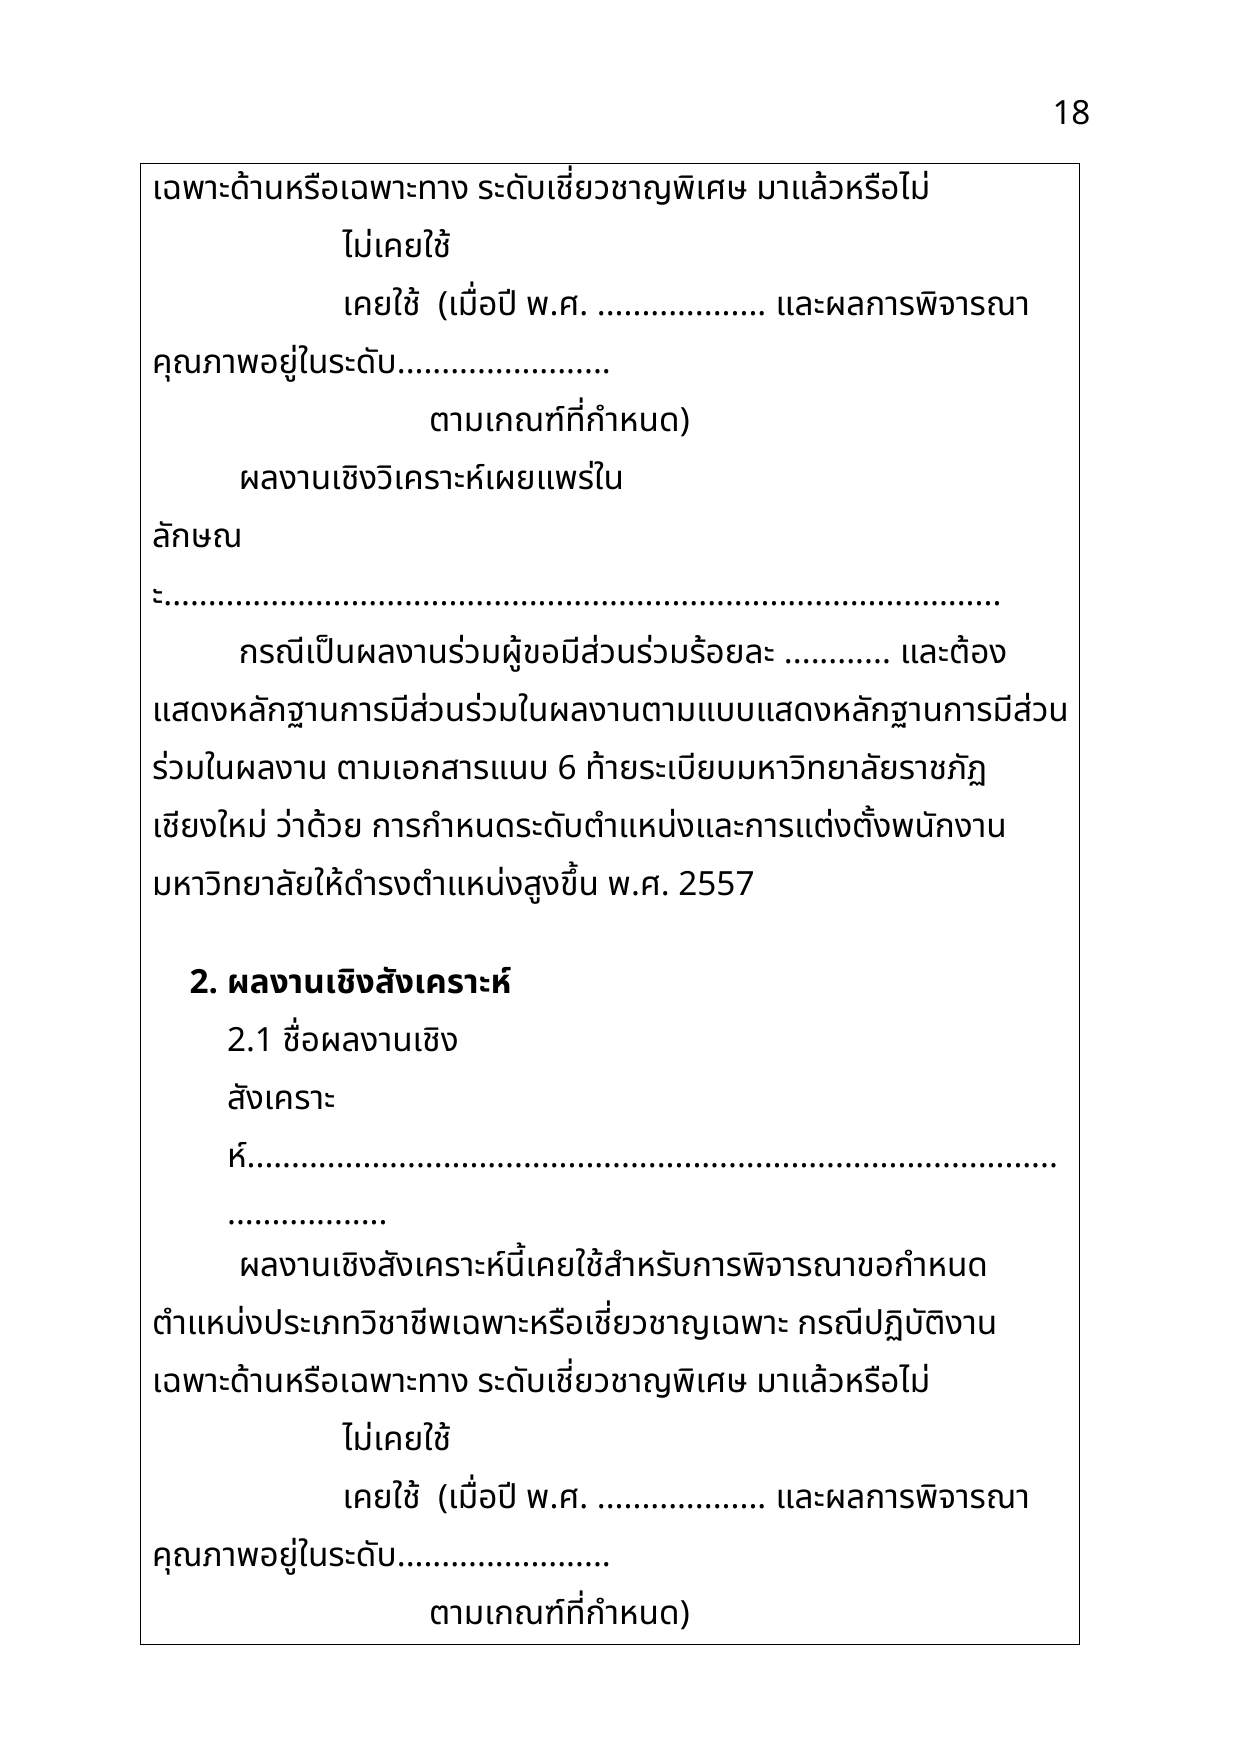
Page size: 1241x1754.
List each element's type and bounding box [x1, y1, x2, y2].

table_cell [141, 164, 1079, 1644]
